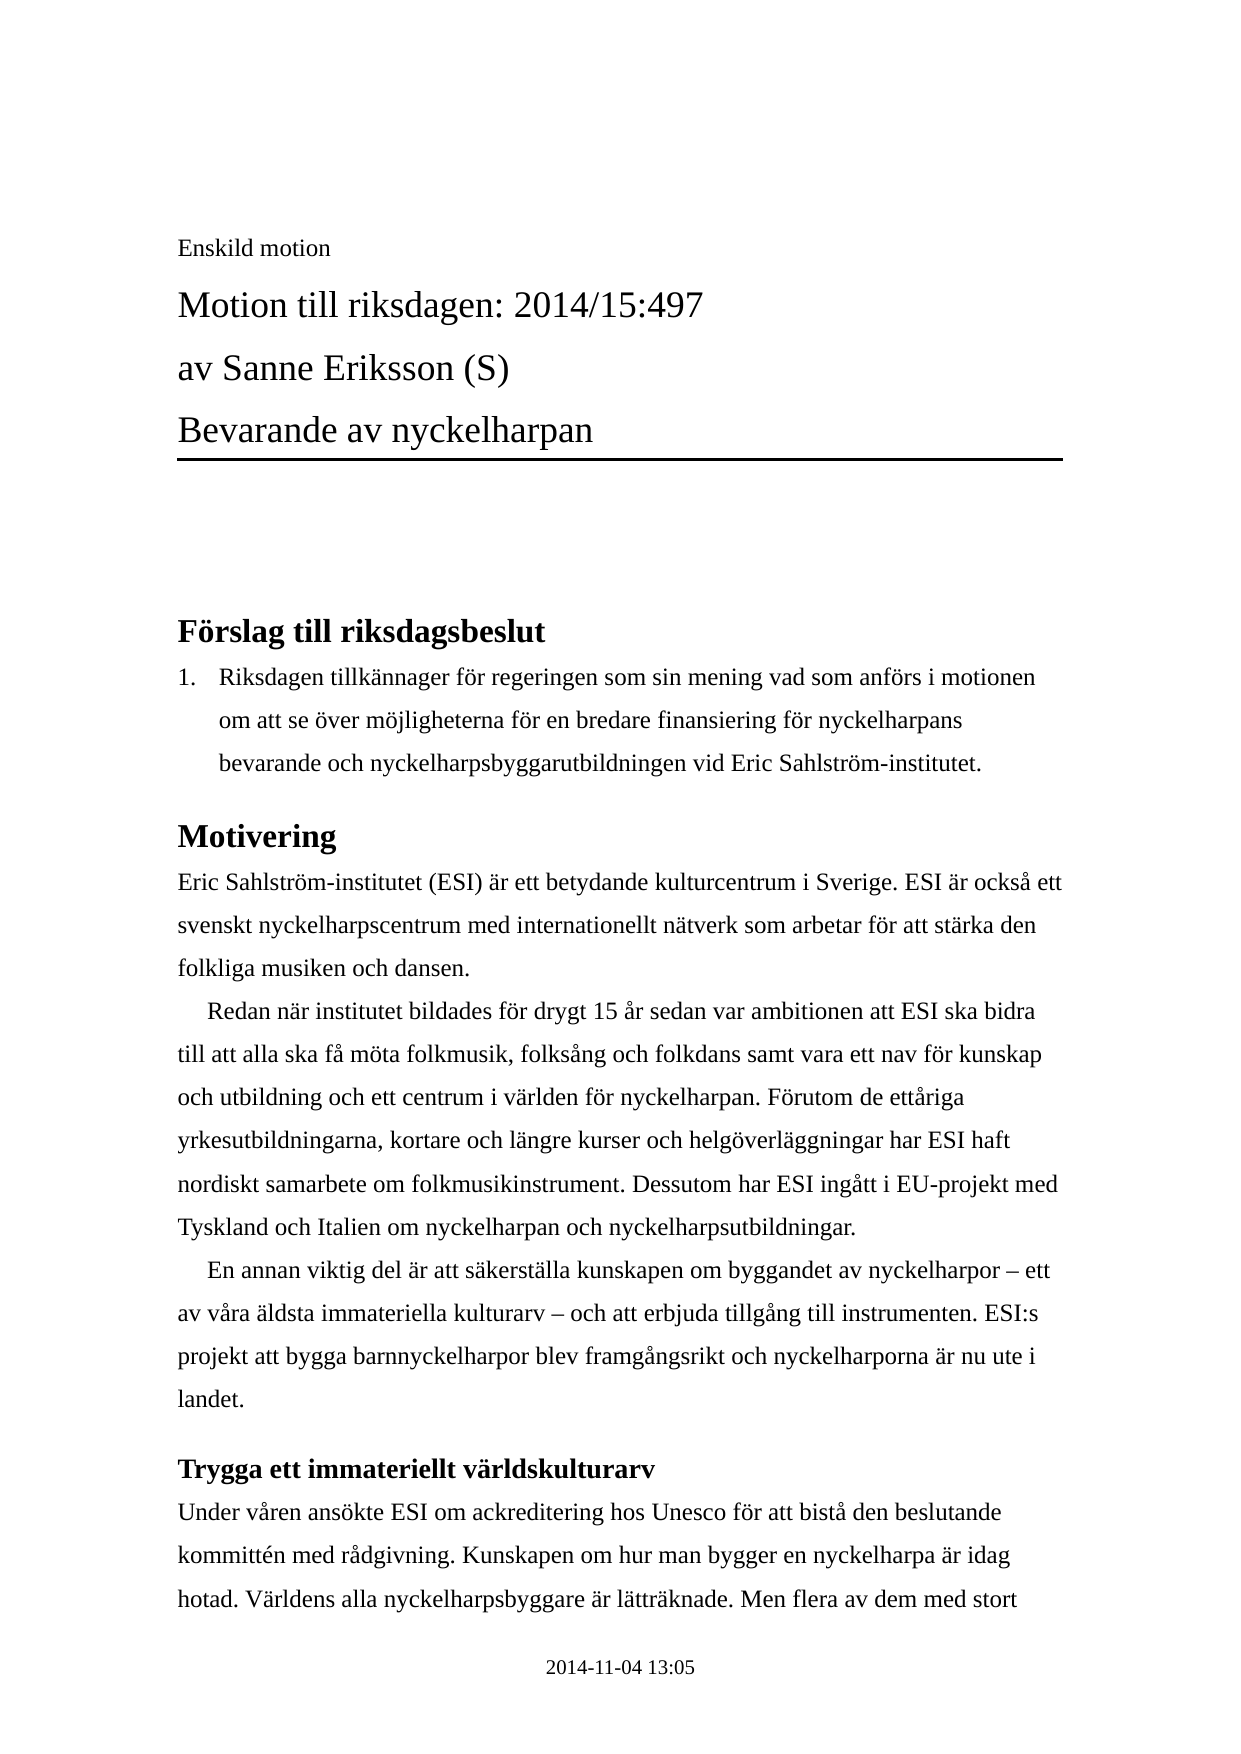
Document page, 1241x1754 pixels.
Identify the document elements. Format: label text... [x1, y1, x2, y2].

subtitle Motivering [177, 816, 1063, 854]
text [177, 1497, 1063, 1612]
subtitle Trygga ett immateriellt världskulturarv [177, 1452, 1063, 1485]
text En annan viktig del är att säkerställa kunskapen om byggandet av nyckelharpor – ett av våra äldsta immateriella kulturarv – och att erbjuda tillgång till instrumenten. ESI:s projekt att bygga barnnyckelharpor blev framgångsrikt och nyckelharporna är nu ute i landet. [177, 1255, 1063, 1413]
text Redan när institutet bildades för drygt 15 år sedan var ambitionen att ESI ska bidra till att alla ska få möta folkmusik, folksång och folkdans samt vara ett nav för kunskap och utbildning och ett centrum i världen för nyckelharpan. Förutom de ettåriga yrkesutbildningarna, kortare och längre kurser och helgöverläggningar har ESI haft nordiskt samarbete om folkmusikinstrument. Dessutom har ESI ingått i EU-projekt med Tyskland och Italien om nyckelharpan och nyckelharpsutbildningar. [177, 996, 1063, 1241]
text Eric Sahlström-institutet (ESI) är ett betydande kulturcentrum i Sverige. ESI är också ett svenskt nyckelharpscentrum med internationellt nätverk som arbetar för att stärka den folkliga musiken och dansen. [177, 867, 1063, 982]
